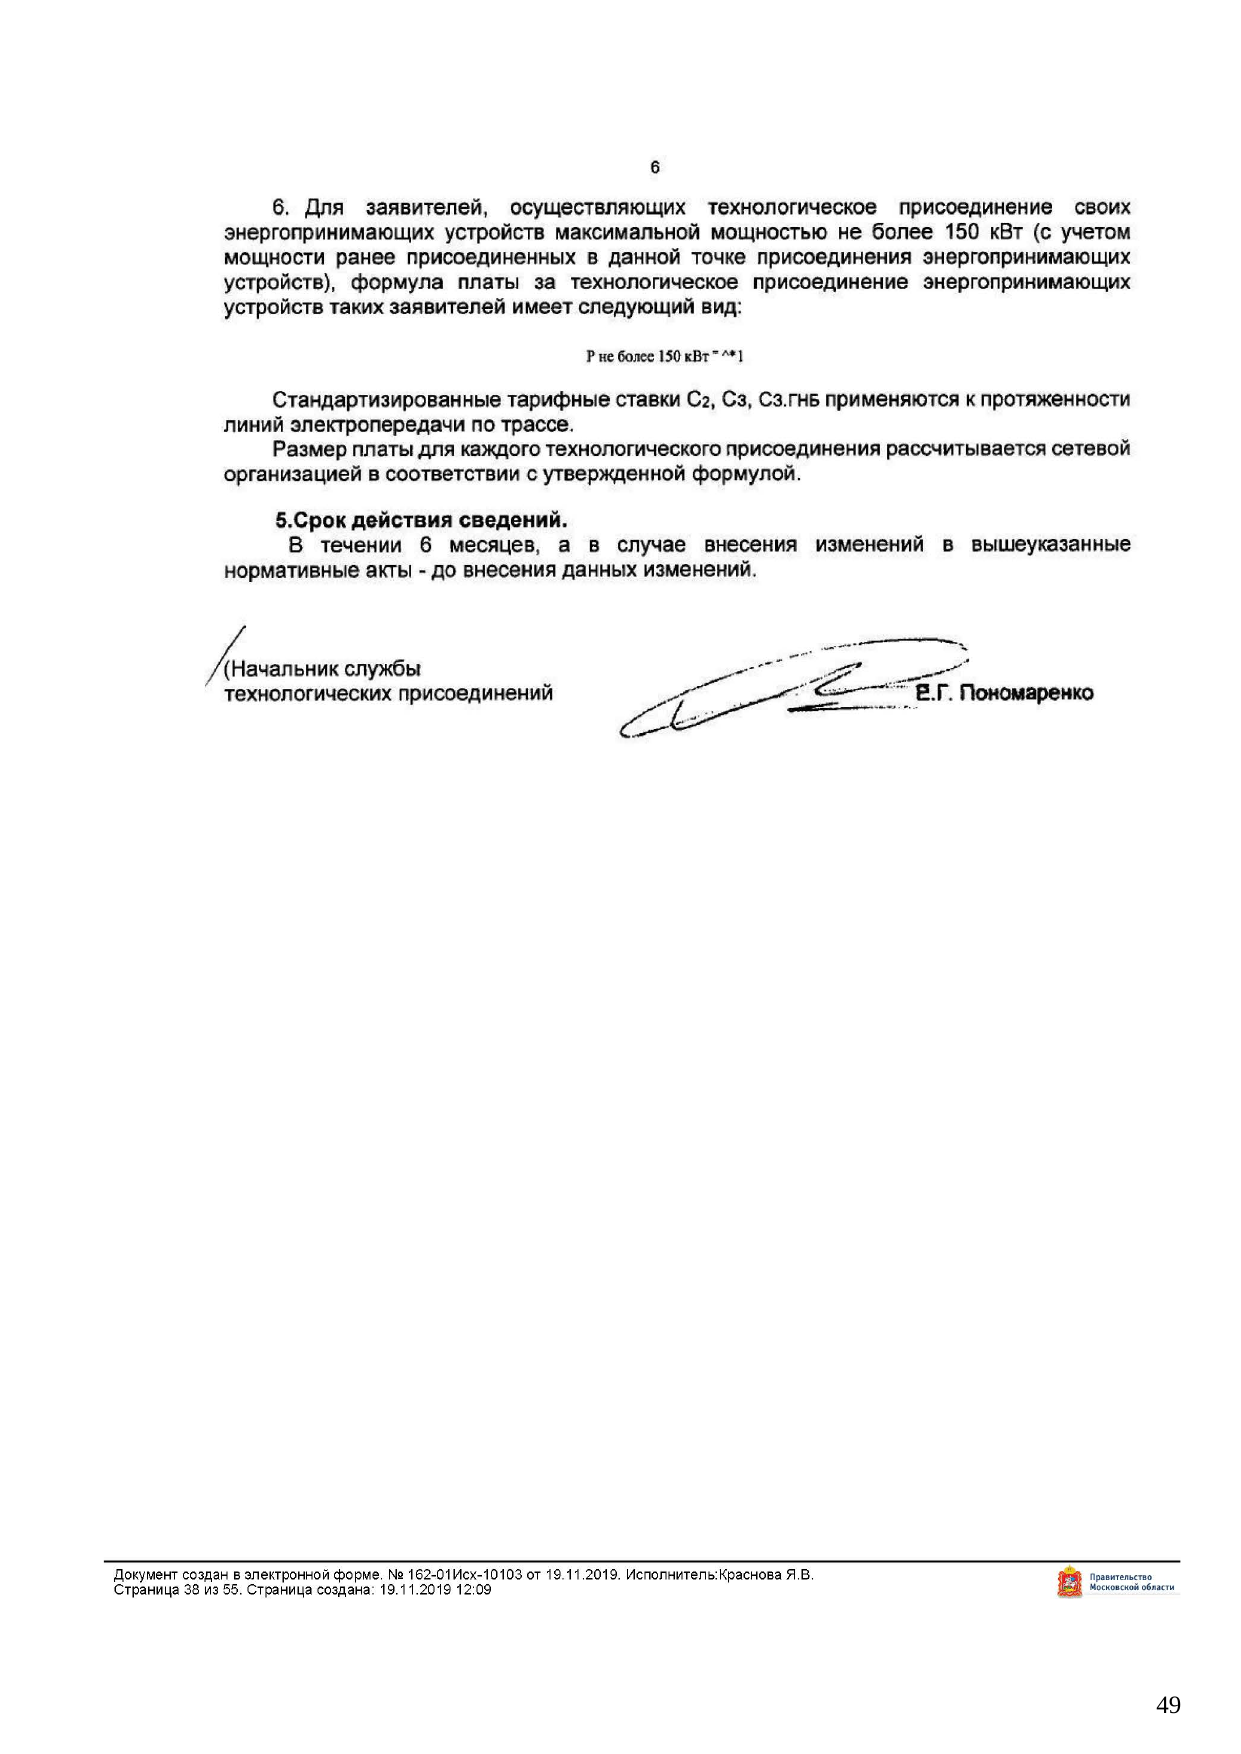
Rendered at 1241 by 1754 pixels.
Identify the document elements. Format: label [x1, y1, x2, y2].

picture [103, 88, 1181, 1612]
